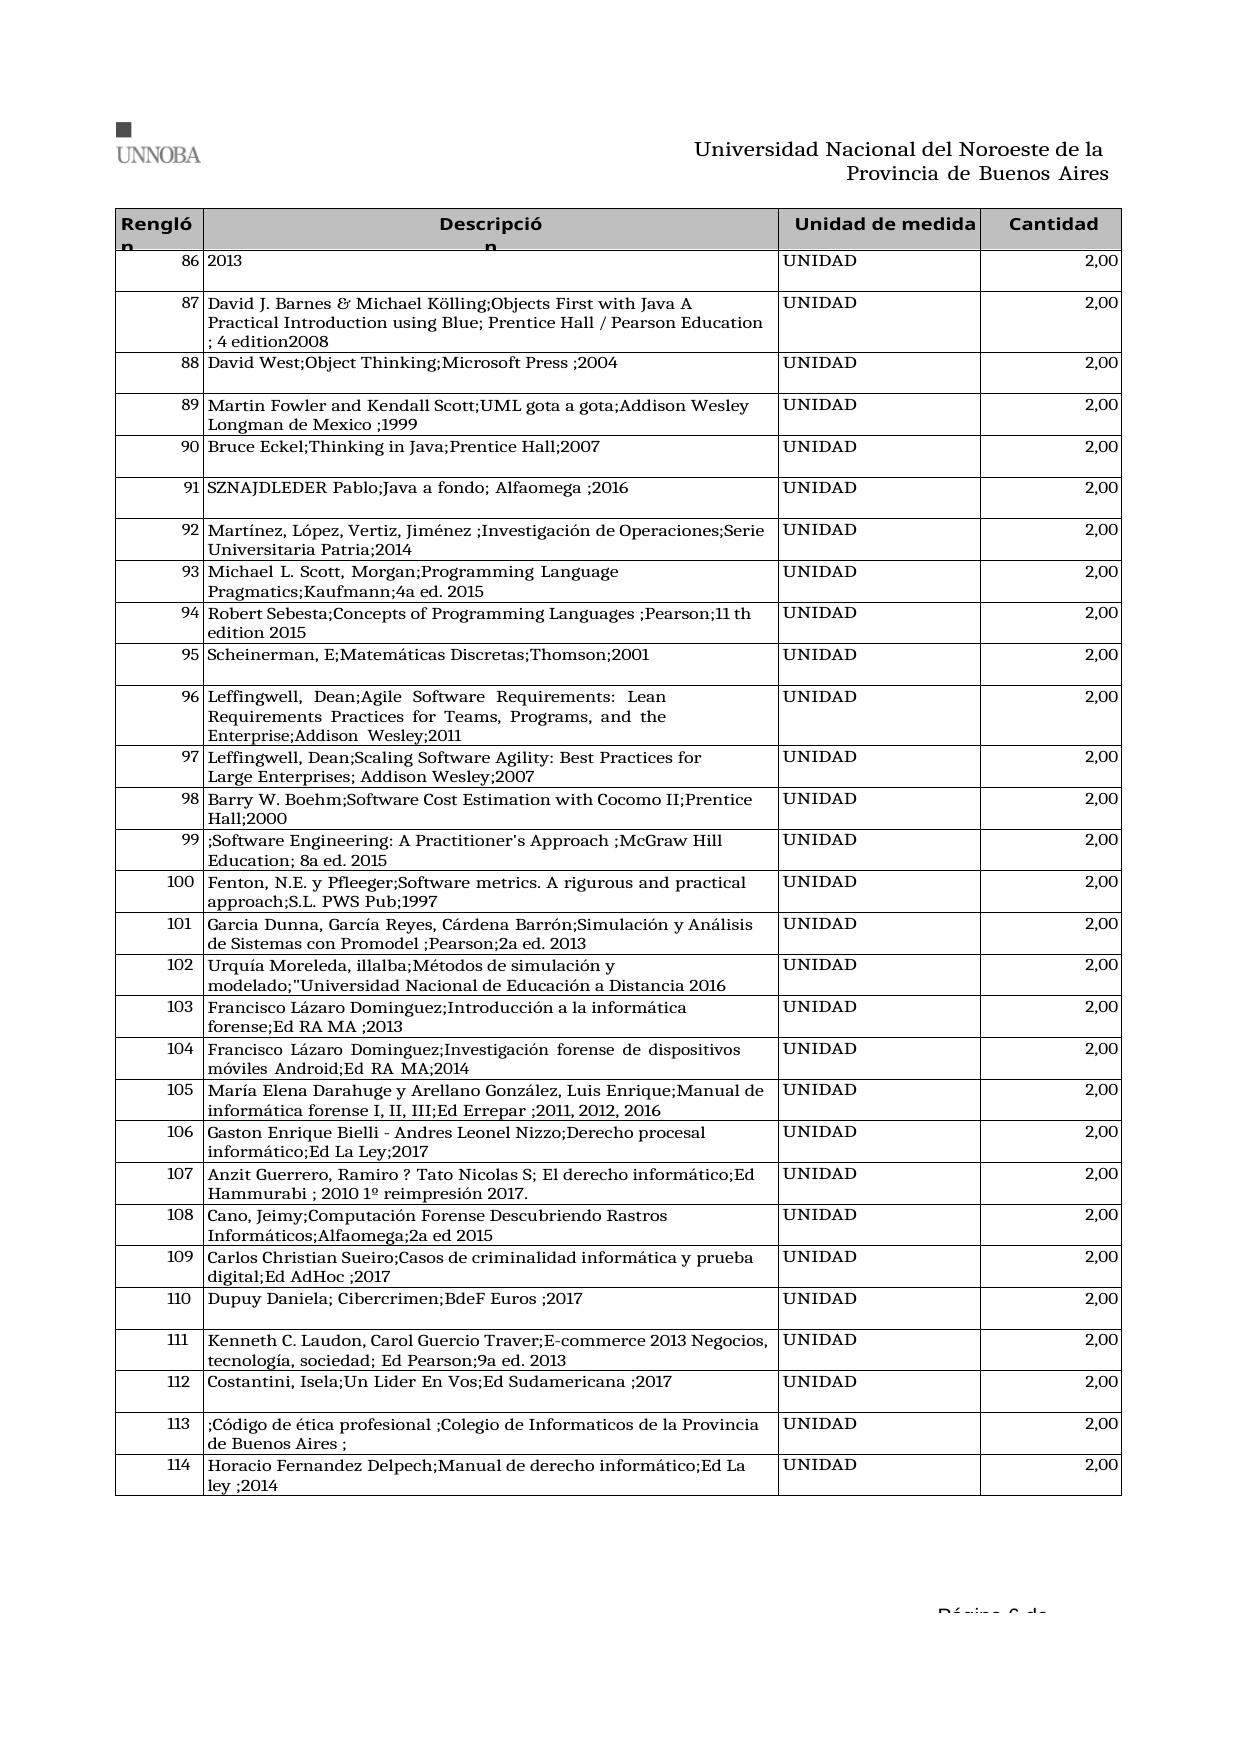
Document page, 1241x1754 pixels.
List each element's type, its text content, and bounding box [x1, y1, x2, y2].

table_cell 108 [116, 1205, 203, 1245]
table_cell Robert Sebesta;Concepts of Programming Languages ;Pearson;11 th edition 2015 [204, 603, 778, 643]
table_cell 2,00 [981, 251, 1121, 291]
table_cell UNIDAD [779, 251, 980, 291]
table_cell UNIDAD [779, 955, 980, 995]
table_cell Urquía Moreleda, illalba;Métodos de simulación y modelado;"Universidad Nacional de Educación a Distancia 2016 [204, 955, 778, 995]
table_cell 88 [116, 353, 203, 393]
table_cell 112 [116, 1371, 203, 1412]
table_cell 102 [116, 955, 203, 995]
table_cell 105 [116, 1080, 203, 1120]
table_cell 97 [116, 746, 203, 787]
table_cell David West;Object Thinking;Microsoft Press ;2004 [204, 353, 778, 393]
table_cell 114 [116, 1455, 203, 1495]
table_cell UNIDAD [779, 1288, 980, 1329]
table_cell 2,00 [981, 603, 1121, 643]
table_cell UNIDAD [779, 1455, 980, 1495]
table_cell Leffingwell, Dean;Agile Software Requirements: Lean Requirements Practices for Teams, Programs, and the Enterprise;Addison Wesley;2011 [204, 686, 778, 745]
table_cell 2,00 [981, 292, 1121, 352]
table_cell 2,00 [981, 830, 1121, 870]
table_cell UNIDAD [779, 353, 980, 393]
table_cell 2,00 [981, 353, 1121, 393]
table_cell UNIDAD [779, 1205, 980, 1245]
table_cell UNIDAD [779, 1330, 980, 1370]
table_cell 101 [116, 913, 203, 954]
table_cell UNIDAD [779, 644, 980, 685]
table_cell 2,00 [981, 788, 1121, 829]
table_cell 2,00 [981, 1288, 1121, 1329]
table_header Renglón [116, 209, 203, 249]
table_cell 93 [116, 561, 203, 602]
table_cell ;Código de ética profesional ;Colegio de Informaticos de la Provincia de Buenos Aires ; [204, 1413, 778, 1454]
table_cell Martínez, López, Vertiz, Jiménez ;Investigación de Operaciones;Serie Universitaria Patria;2014 [204, 519, 778, 560]
table_cell 2,00 [981, 1080, 1121, 1120]
table_cell 87 [116, 292, 203, 352]
table_cell Anzit Guerrero, Ramiro ? Tato Nicolas S; El derecho informático;Ed Hammurabi ; 2010 1º reimpresión 2017. [204, 1163, 778, 1204]
table_header Descripción [204, 209, 778, 249]
table_cell 2,00 [981, 746, 1121, 787]
table_cell Martin Fowler and Kendall Scott;UML gota a gota;Addison Wesley Longman de Mexico ;1999 [204, 394, 778, 435]
table_cell Costantini, Isela;Un Lider En Vos;Ed Sudamericana ;2017 [204, 1371, 778, 1412]
table_cell Michael L. Scott, Morgan;Programming Language Pragmatics;Kaufmann;4a ed. 2015 [204, 561, 778, 602]
table_cell 107 [116, 1163, 203, 1204]
table_cell Cano, Jeimy;Computación Forense Descubriendo Rastros Informáticos;Alfaomega;2a ed 2015 [204, 1205, 778, 1245]
table_header Cantidad [981, 209, 1121, 249]
table_cell UNIDAD [779, 686, 980, 745]
table_header Unidad de medida [779, 209, 980, 249]
table_cell María Elena Darahuge y Arellano González, Luis Enrique;Manual de informática forense I, II, III;Ed Errepar ;2011, 2012, 2016 [204, 1080, 778, 1120]
table_cell SZNAJDLEDER Pablo;Java a fondo; Alfaomega ;2016 [204, 478, 778, 518]
table_cell Francisco Lázaro Dominguez;Introducción a la informática forense;Ed RA MA ;2013 [204, 996, 778, 1037]
table_cell 94 [116, 603, 203, 643]
table_cell Scheinerman, E;Matemáticas Discretas;Thomson;2001 [204, 644, 778, 685]
table_cell UNIDAD [779, 394, 980, 435]
table_cell 86 [116, 251, 203, 291]
table_cell UNIDAD [779, 996, 980, 1037]
table_cell 98 [116, 788, 203, 829]
table_cell UNIDAD [779, 292, 980, 352]
table_cell 2,00 [981, 394, 1121, 435]
table_cell 2,00 [981, 1455, 1121, 1495]
table_cell 104 [116, 1038, 203, 1079]
table_cell Dupuy Daniela; Cibercrimen;BdeF Euros ;2017 [204, 1288, 778, 1329]
picture [116, 116, 201, 169]
table_cell ;Software Engineering: A Practitioner's Approach ;McGraw Hill Education; 8a ed. 2015 [204, 830, 778, 870]
table_cell UNIDAD [779, 436, 980, 477]
table_cell 2,00 [981, 1413, 1121, 1454]
table_cell UNIDAD [779, 913, 980, 954]
table_cell UNIDAD [779, 788, 980, 829]
table_cell UNIDAD [779, 746, 980, 787]
table_cell 2013 [204, 251, 778, 291]
table_cell UNIDAD [779, 1038, 980, 1079]
table_cell Carlos Christian Sueiro;Casos de criminalidad informática y prueba digital;Ed AdHoc ;2017 [204, 1246, 778, 1287]
table_cell UNIDAD [779, 830, 980, 870]
table_cell David J. Barnes & Michael Kölling;Objects First with Java A Practical Introduction using Blue; Prentice Hall / Pearson Education ; 4 edition2008 [204, 292, 778, 352]
table_cell 2,00 [981, 1246, 1121, 1287]
table_cell 2,00 [981, 478, 1121, 518]
table_cell Fenton, N.E. y Pfleeger;Software metrics. A rigurous and practical approach;S.L. PWS Pub;1997 [204, 871, 778, 912]
table_cell UNIDAD [779, 871, 980, 912]
table_cell Bruce Eckel;Thinking in Java;Prentice Hall;2007 [204, 436, 778, 477]
table_cell 2,00 [981, 955, 1121, 995]
table_cell UNIDAD [779, 1371, 980, 1412]
table_cell Horacio Fernandez Delpech;Manual de derecho informático;Ed La ley ;2014 [204, 1455, 778, 1495]
table_cell 96 [116, 686, 203, 745]
table_cell UNIDAD [779, 1163, 980, 1204]
table_cell 92 [116, 519, 203, 560]
table_cell Garcia Dunna, García Reyes, Cárdena Barrón;Simulación y Análisis de Sistemas con Promodel ;Pearson;2a ed. 2013 [204, 913, 778, 954]
table_cell 106 [116, 1121, 203, 1162]
table_cell 110 [116, 1288, 203, 1329]
table_cell 111 [116, 1330, 203, 1370]
table_cell Gaston Enrique Bielli - Andres Leonel Nizzo;Derecho procesal informático;Ed La Ley;2017 [204, 1121, 778, 1162]
table_cell Kenneth C. Laudon, Carol Guercio Traver;E-commerce 2013 Negocios, tecnología, sociedad; Ed Pearson;9a ed. 2013 [204, 1330, 778, 1370]
table_cell 91 [116, 478, 203, 518]
table_cell 100 [116, 871, 203, 912]
table_cell UNIDAD [779, 561, 980, 602]
table_cell Leffingwell, Dean;Scaling Software Agility: Best Practices for Large Enterprises; Addison Wesley;2007 [204, 746, 778, 787]
table_cell Francisco Lázaro Dominguez;Investigación forense de dispositivos móviles Android;Ed RA MA;2014 [204, 1038, 778, 1079]
table_cell UNIDAD [779, 478, 980, 518]
table_cell 2,00 [981, 996, 1121, 1037]
table_cell 2,00 [981, 644, 1121, 685]
table_cell 103 [116, 996, 203, 1037]
table_cell 2,00 [981, 1205, 1121, 1245]
table_cell 2,00 [981, 561, 1121, 602]
table_cell UNIDAD [779, 1413, 980, 1454]
table_cell 99 [116, 830, 203, 870]
table_cell UNIDAD [779, 1246, 980, 1287]
table_cell UNIDAD [779, 1121, 980, 1162]
table_cell 2,00 [981, 1038, 1121, 1079]
table_cell 2,00 [981, 1330, 1121, 1370]
table_cell 89 [116, 394, 203, 435]
table_cell 95 [116, 644, 203, 685]
table_cell 2,00 [981, 1371, 1121, 1412]
table_cell 2,00 [981, 913, 1121, 954]
table_cell 113 [116, 1413, 203, 1454]
table_cell UNIDAD [779, 519, 980, 560]
table_cell UNIDAD [779, 1080, 980, 1120]
table_cell UNIDAD [779, 603, 980, 643]
table_cell 90 [116, 436, 203, 477]
table_cell 109 [116, 1246, 203, 1287]
table_cell 2,00 [981, 1163, 1121, 1204]
table_cell 2,00 [981, 871, 1121, 912]
table_cell Barry W. Boehm;Software Cost Estimation with Cocomo II;Prentice Hall;2000 [204, 788, 778, 829]
table_cell 2,00 [981, 436, 1121, 477]
table_cell 2,00 [981, 686, 1121, 745]
table_cell 2,00 [981, 1121, 1121, 1162]
table_cell 2,00 [981, 519, 1121, 560]
